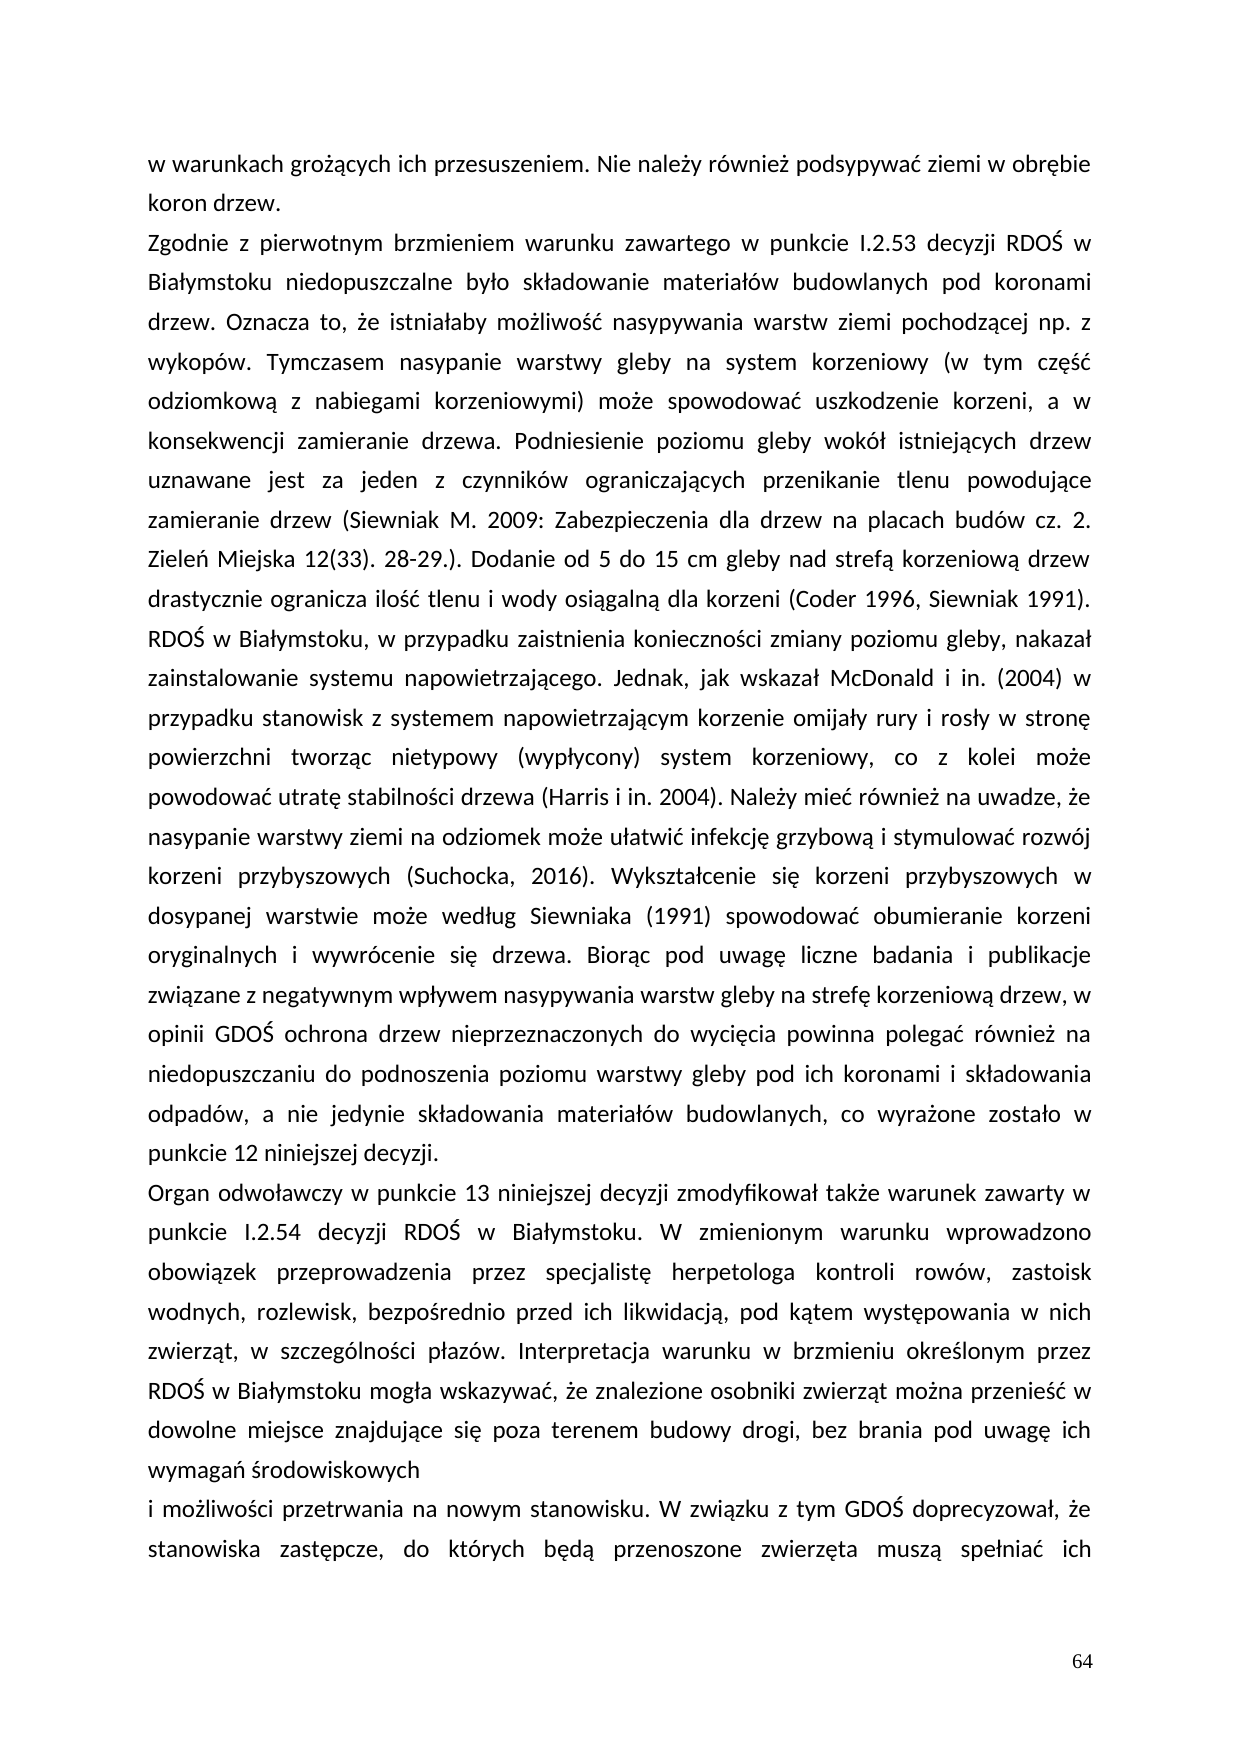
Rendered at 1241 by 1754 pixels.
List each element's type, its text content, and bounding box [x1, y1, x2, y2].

text Zgodnie z pierwotnym brzmieniem warunku zawartego w punkcie I.2.53 decyzji RDOŚ w Białymstoku niedopuszczalne było składowanie materiałów budowlanych pod koronami drzew. Oznacza to, że istniałaby możliwość nasypywania warstw ziemi pochodzącej np. z wykopów. Tymczasem nasypanie warstwy gleby na system korzeniowy (w tym część odziomkową z nabiegami korzeniowymi) może spowodować uszkodzenie korzeni, a w konsekwencji zamieranie drzewa. Podniesienie poziomu gleby wokół istniejących drzew uznawane jest za jeden z czynników ograniczających przenikanie tlenu powodujące zamieranie drzew (Siewniak M. 2009: Zabezpieczenia dla drzew na placach budów cz. 2. Zieleń Miejska 12(33). 28-29.). Dodanie od 5 do 15 cm gleby nad strefą korzeniową drzew drastycznie ogranicza ilość tlenu i wody osiągalną dla korzeni (Coder 1996, Siewniak 1991). RDOŚ w Białymstoku, w przypadku zaistnienia konieczności zmiany poziomu gleby, nakazał zainstalowanie systemu napowietrzającego. Jednak, jak wskazał McDonald i in. (2004) w przypadku stanowisk z systemem napowietrzającym korzenie omijały rury i rosły w stronę powierzchni tworząc nietypowy (wypłycony) system korzeniowy, co z kolei może powodować utratę stabilności drzewa (Harris i in. 2004). Należy mieć również na uwadze, że nasypanie warstwy ziemi na odziomek może ułatwić infekcję grzybową i stymulować rozwój korzeni przybyszowych (Suchocka, 2016). Wykształcenie się korzeni przybyszowych w dosypanej warstwie może według Siewniaka (1991) spowodować obumieranie korzeni oryginalnych i wywrócenie się drzewa. Biorąc pod uwagę liczne badania i publikacje związane z negatywnym wpływem nasypywania warstw gleby na strefę korzeniową drzew, w opinii GDOŚ ochrona drzew nieprzeznaczonych do wycięcia powinna polegać również na niedopuszczaniu do podnoszenia poziomu warstwy gleby pod ich koronami i składowania odpadów, a nie jedynie składowania materiałów budowlanych, co wyrażone zostało w punkcie 12 niniejszej decyzji. [148, 227, 1092, 1168]
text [148, 1493, 1092, 1564]
text Organ odwoławczy w punkcie 13 niniejszej decyzji zmodyfikował także warunek zawarty w punkcie I.2.54 decyzji RDOŚ w Białymstoku. W zmienionym warunku wprowadzono obowiązek przeprowadzenia przez specjalistę herpetologa kontroli rowów, zastoisk wodnych, rozlewisk, bezpośrednio przed ich likwidacją, pod kątem występowania w nich zwierząt, w szczególności płazów. Interpretacja warunku w brzmieniu określonym przez RDOŚ w Białymstoku mogła wskazywać, że znalezione osobniki zwierząt można przenieść w dowolne miejsce znajdujące się poza terenem budowy drogi, bez brania pod uwagę ich wymagań środowiskowych [148, 1177, 1092, 1484]
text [148, 148, 1092, 218]
